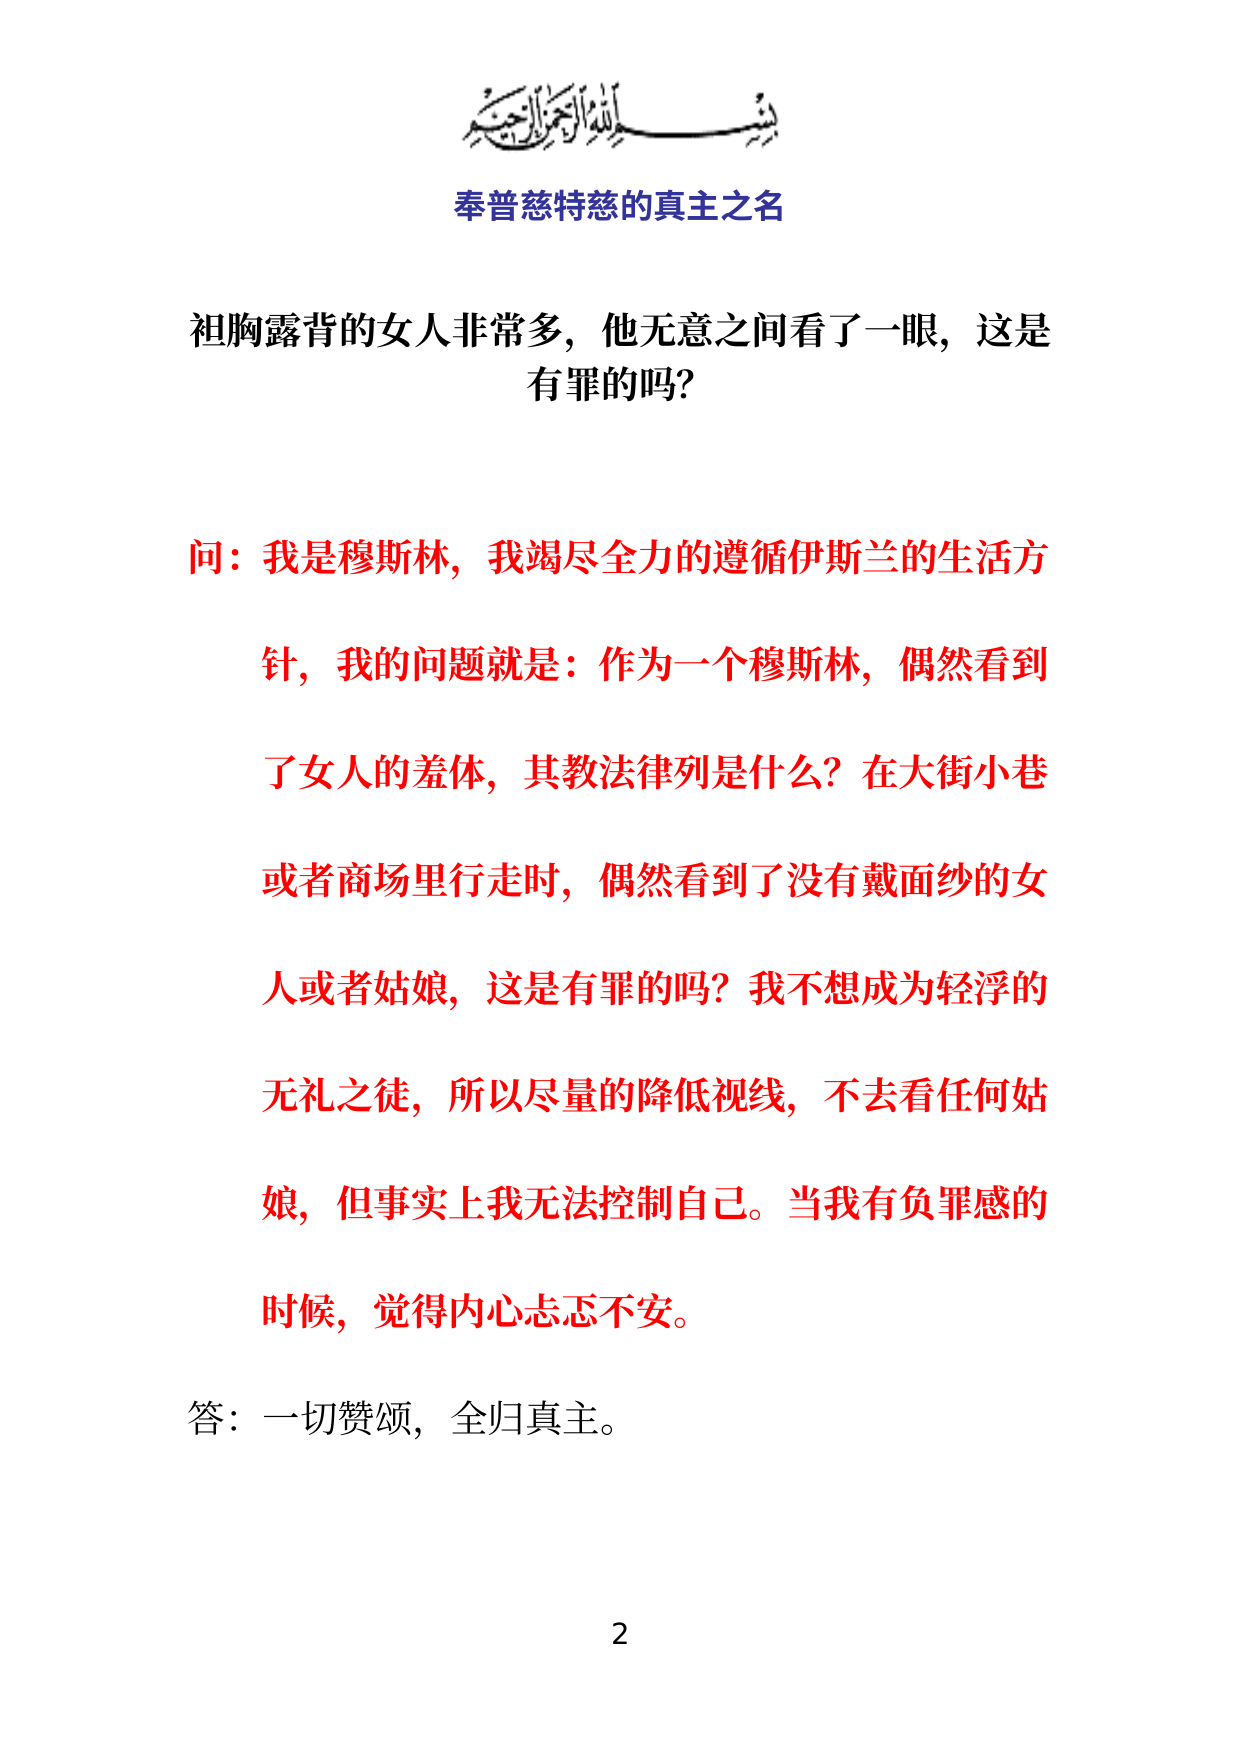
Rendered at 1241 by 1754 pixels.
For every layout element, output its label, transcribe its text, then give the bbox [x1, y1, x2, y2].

text 奉普慈特慈的真主之名 [187, 180, 1053, 228]
list 或者商场里行走时，偶然看到了没有戴面纱的女 [187, 851, 1053, 905]
list 无礼之徒，所以尽量的降低视线，不去看任何姑 [187, 1067, 1053, 1121]
list 时候，觉得内心忐忑不安。 [187, 1282, 1053, 1336]
list 人或者姑娘，这是有罪的吗？我不想成为轻浮的 [187, 959, 1053, 1013]
list 针，我的问题就是：作为一个穆斯林，偶然看到 [187, 636, 1053, 690]
list 娘，但事实上我无法控制自己。当我有负罪感的 [187, 1174, 1053, 1228]
list 了女人的羞体，其教法律列是什么？在大街小巷 [187, 743, 1053, 797]
subtitle 袒胸露背的女人非常多，他无意之间看了一眼，这是有罪的吗？ [187, 301, 1053, 409]
list 问：我是穆斯林，我竭尽全力的遵循伊斯兰的生活方 [187, 528, 1053, 582]
picture [451, 75, 789, 156]
text 答：一切赞颂，全归真主。 [187, 1390, 1053, 1444]
